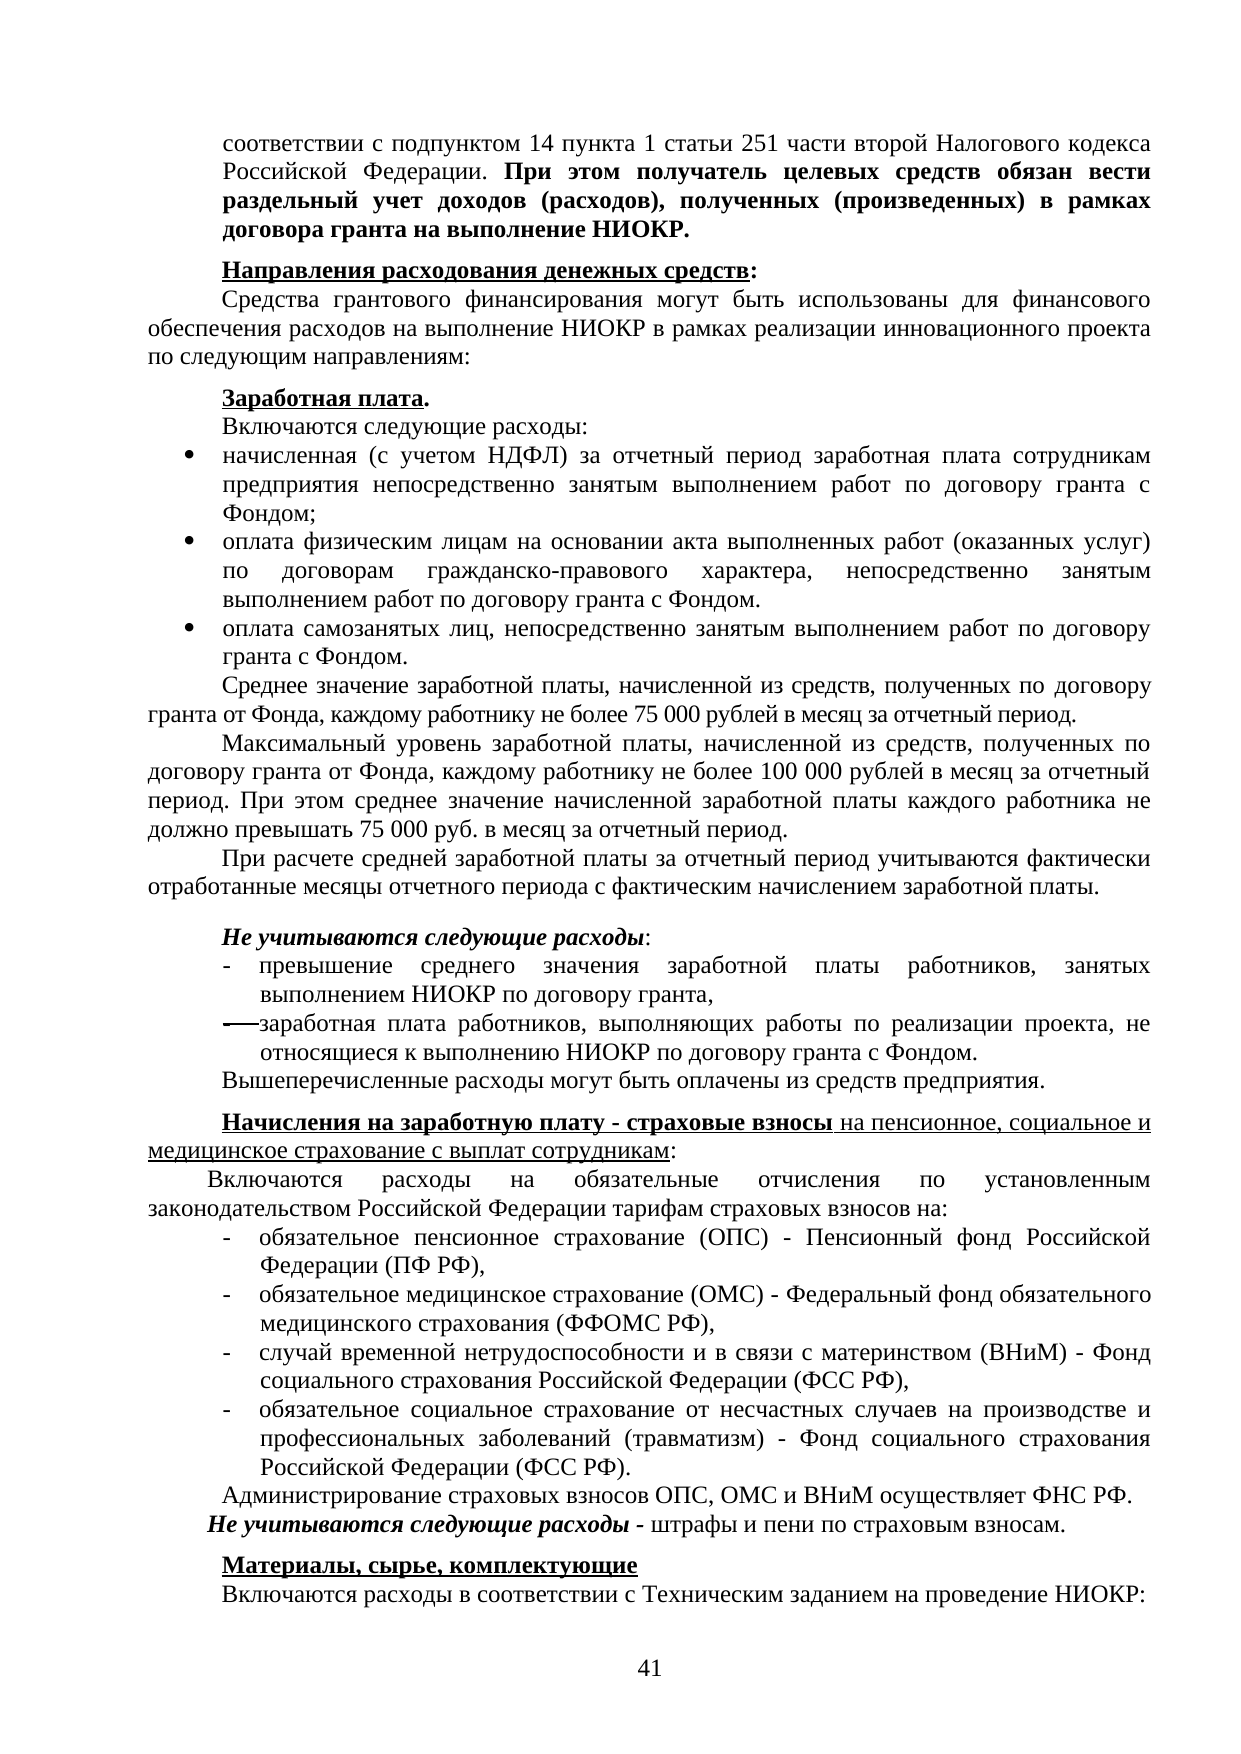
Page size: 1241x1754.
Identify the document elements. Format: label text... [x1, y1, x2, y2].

text Начисления на заработную плату - страховые взносы на пенсионное, социальное и медицинское страхование с выплат сотрудникам: [148, 1107, 1152, 1164]
list обязательное пенсионное страхование (ОПС) - Пенсионный фонд Российской Федерации (ПФ РФ), [222, 1222, 1152, 1279]
text Заработная плата. [148, 383, 1152, 411]
list оплата самозанятых лиц, непосредственно занятым выполнением работ по договору гранта с Фондом. [185, 613, 1152, 670]
list обязательное социальное страхование от несчастных случаев на производстве и профессиональных заболеваний (травматизм) - Фонд социального страхования Российской Федерации (ФСС РФ). [222, 1394, 1152, 1480]
text Среднее значение заработной платы, начисленной из средств, полученных по договору гранта от Фонда, каждому работнику не более 75 000 рублей в месяц за отчетный период. [148, 670, 1152, 728]
text Средства грантового финансирования могут быть использованы для финансового обеспечения расходов на выполнение НИОКР в рамках реализации инновационного проекта по следующим направлениям: [148, 284, 1152, 370]
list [185, 128, 1152, 243]
text Включаются расходы на обязательные отчисления по установленным законодательством Российской Федерации тарифам страховых взносов на: [148, 1164, 1152, 1222]
list начисленная (с учетом НДФЛ) за отчетный период заработная плата сотрудникам предприятия непосредственно занятым выполнением работ по договору гранта с Фондом; [185, 440, 1152, 526]
text Не учитываются следующие расходы: [148, 922, 1152, 950]
text Максимальный уровень заработной платы, начисленной из средств, полученных по договору гранта от Фонда, каждому работнику не более 100 000 рублей в месяц за отчетный период. При этом среднее значение начисленной заработной платы каждого работника не должно превышать 75 000 руб. в месяц за отчетный период. [148, 728, 1152, 843]
list оплата физическим лицам на основании акта выполненных работ (оказанных услуг) по договорам гражданско-правового характера, непосредственно занятым выполнением работ по договору гранта с Фондом. [185, 526, 1152, 613]
list случай временной нетрудоспособности и в связи с материнством (ВНиМ) - Фонд социального страхования Российской Федерации (ФСС РФ), [222, 1337, 1152, 1394]
list заработная плата работников, выполняющих работы по реализации проекта, не относящиеся к выполнению НИОКР по договору гранта с Фондом. [222, 1008, 1152, 1065]
text Материалы, сырье, комплектующие [148, 1550, 1152, 1579]
list превышение среднего значения заработной платы работников, занятых выполнением НИОКР по договору гранта, [222, 950, 1152, 1008]
text Направления расходования денежных средств: [148, 255, 1152, 284]
text При расчете средней заработной платы за отчетный период учитываются фактически отработанные месяцы отчетного периода с фактическим начислением заработной платы. [148, 843, 1152, 900]
list обязательное медицинское страхование (ОМС) - Федеральный фонд обязательного медицинского страхования (ФФОМС РФ), [222, 1279, 1152, 1337]
text Не учитываются следующие расходы - штрафы и пени по страховым взносам. [148, 1509, 1152, 1538]
text Включаются следующие расходы: [148, 411, 1152, 440]
text Вышеперечисленные расходы могут быть оплачены из средств предприятия. [221, 1065, 1152, 1094]
text Администрирование страховых взносов ОПС, ОМС и ВНиМ осуществляет ФНС РФ. [148, 1480, 1152, 1509]
text Включаются расходы в соответствии с Техническим заданием на проведение НИОКР: [148, 1579, 1152, 1608]
